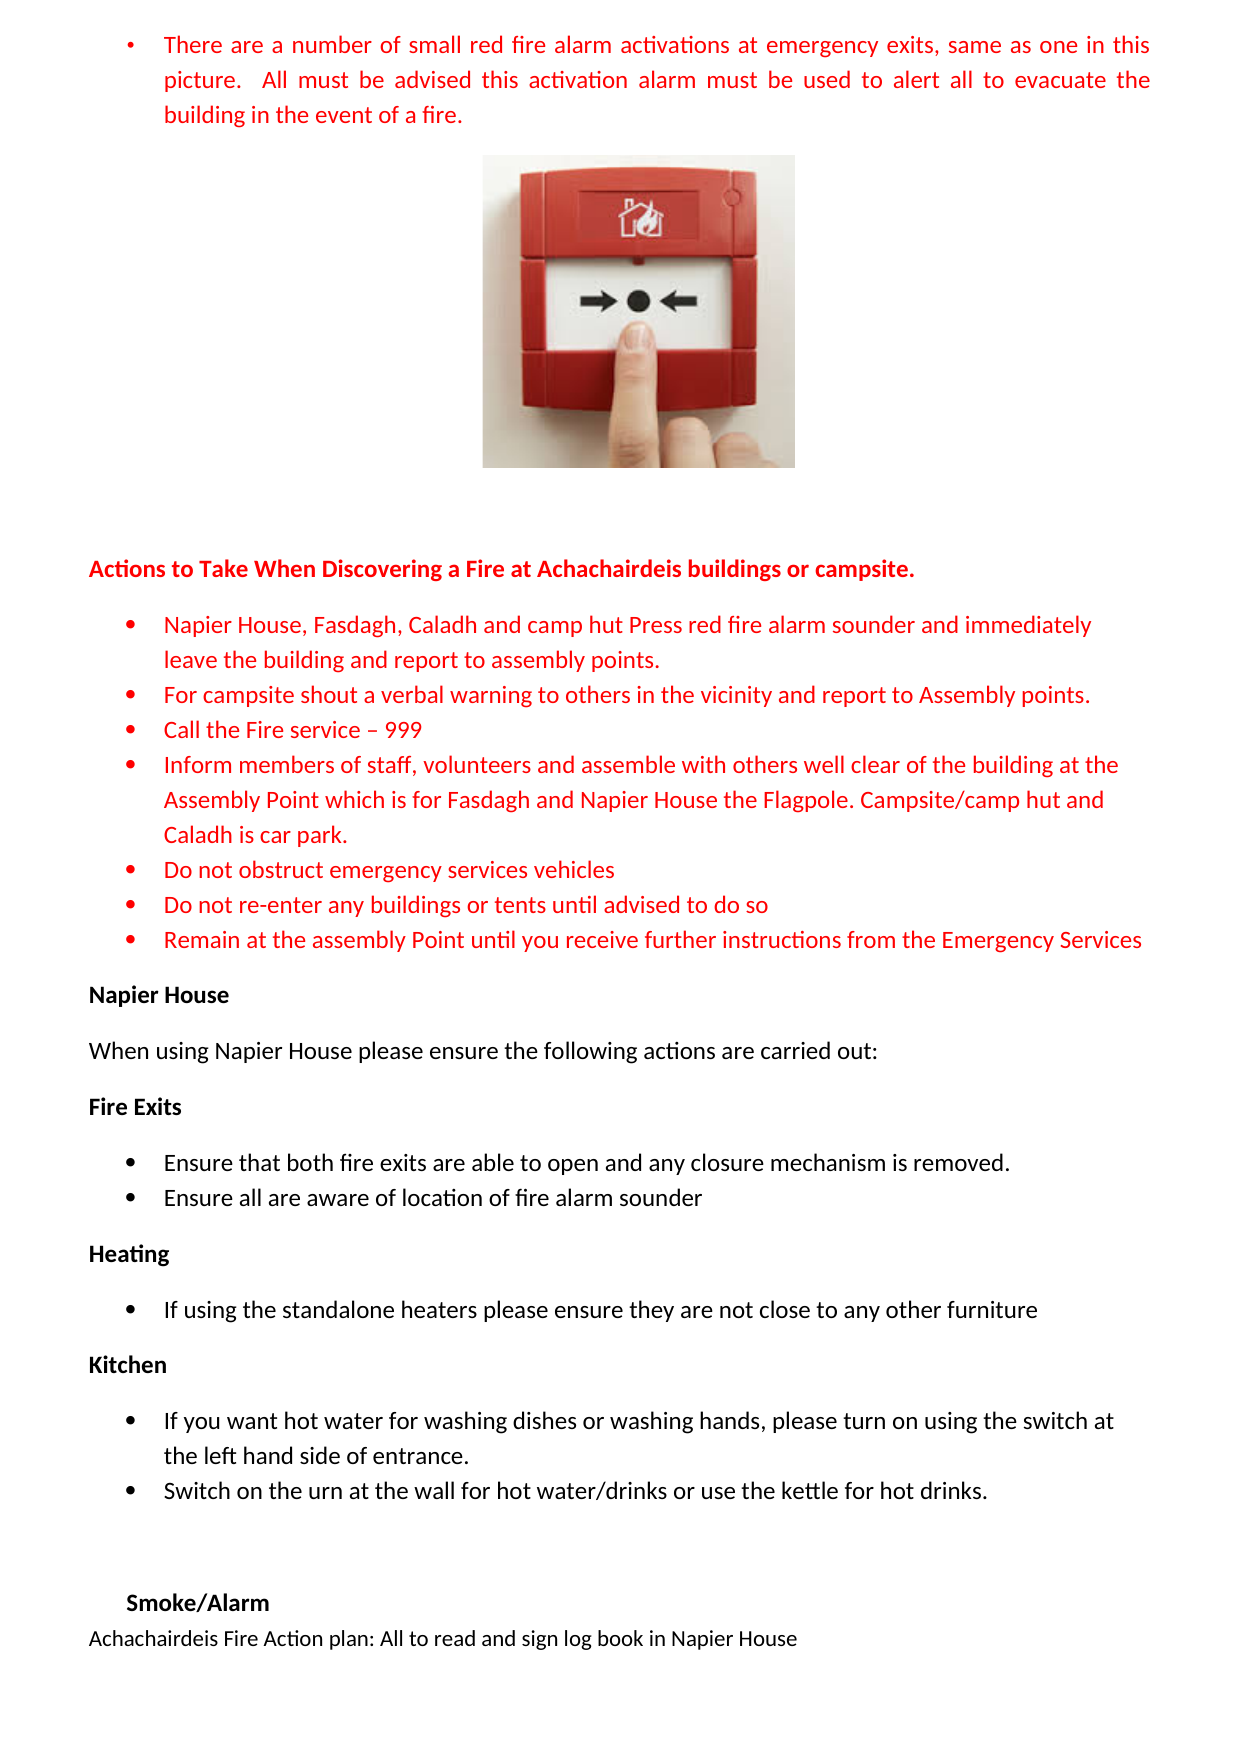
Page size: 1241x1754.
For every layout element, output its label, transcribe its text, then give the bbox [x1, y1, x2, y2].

list Inform members of staff, volunteers and assemble with others well clear of the building at the Assembly Point which is for Fasdagh and Napier House the Flagpole. Campsite/camp hut and Caladh is car park. [126, 749, 1152, 849]
text When using Napier House please ensure the following actions are carried out: [89, 1035, 1152, 1066]
text Smoke/Alarm [126, 1587, 1152, 1618]
text Fire Exits [89, 1091, 1152, 1122]
list Call the Fire service – 999 [126, 714, 1152, 744]
list Ensure all are aware of location of fire alarm sounder [126, 1182, 1152, 1213]
list Switch on the urn at the wall for hot water/drinks or use the kettle for hot drinks. [126, 1475, 1152, 1506]
text Napier House [89, 979, 1152, 1010]
list Ensure that both fire exits are able to open and any closure mechanism is removed. [126, 1147, 1152, 1178]
list If using the standalone heaters please ensure they are not close to any other furniture [126, 1294, 1152, 1324]
picture [482, 155, 795, 468]
list Do not re-enter any buildings or tents until advised to do so [126, 889, 1152, 919]
list Napier House, Fasdagh, Caladh and camp hut Press red fire alarm sounder and immediately leave the building and report to assembly points. [126, 609, 1152, 674]
list If you want hot water for washing dishes or washing hands, please turn on using the switch at the left hand side of entrance. [126, 1405, 1152, 1471]
list Do not obstruct emergency services vehicles [126, 854, 1152, 884]
text Actions to Take When Discovering a Fire at Achachairdeis buildings or campsite. [89, 553, 1152, 583]
text Kitchen [89, 1349, 1152, 1380]
list There are a number of small red fire alarm activations at emergency exits, same as one in this picture. All must be advised this activation alarm must be used to alert all to evacuate the building in the event of a fire. [126, 29, 1152, 130]
text Heating [89, 1238, 1152, 1268]
list Remain at the assembly Point until you receive further instructions from the Emergency Services [126, 924, 1152, 954]
list For campsite shout a verbal warning to others in the vicinity and report to Assembly points. [126, 679, 1152, 709]
